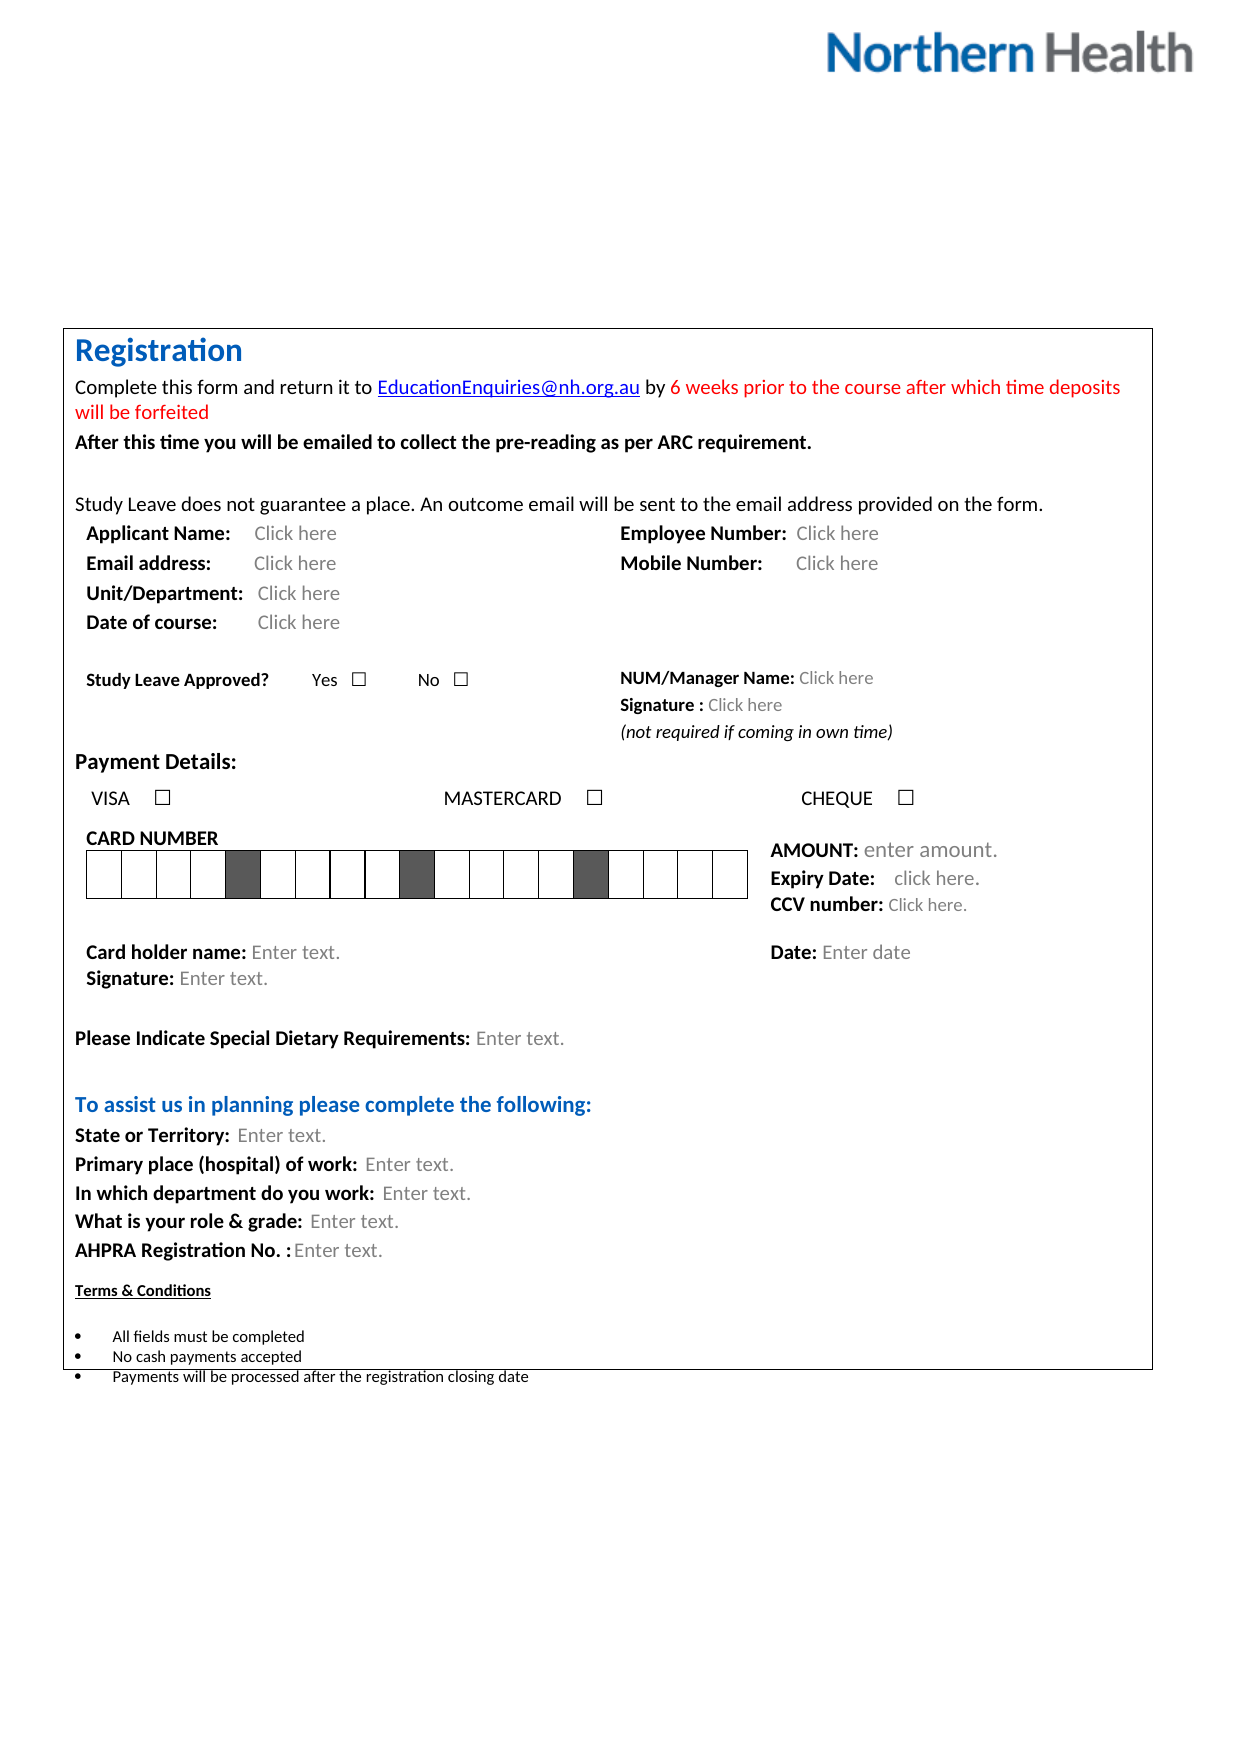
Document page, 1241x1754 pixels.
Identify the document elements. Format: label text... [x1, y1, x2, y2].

picture [797, 12, 1215, 94]
table_header Registration Complete this form and return it to EducationEnquiries@nh.org.au by 6 weeks prior to the course after which time deposits will be forfeited After this time you will be emailed to collect the pre-reading as per ARC requirement. Study Leave does not guarantee a place. An outcome email will be sent to the email address provided on the form. Payment Details: Please Indicate Special Dietary Requirements: To assist us in planning please complete the following: State or Territory: Primary place (hospital) of work: In which department do you work: What is your role & grade: AHPRA Registration No. : Terms & Conditions All fields must be completed No cash payments accepted Payments will be processed after the registration closing date No refund after the closing date. Credit will be used for future study day. Northern Health will make every attempt to provide the program as outlined, however reserve the right to change or cancel the program. Payment will appear on statement as NH Medical Services Contact EducationEnquiries@nh.org.au or 8468 0751 / 8468 0777 if you have not received an email within 1 week of sending your registration form Forms not filled correctly or handwritten will be returned [64, 329, 1152, 1369]
